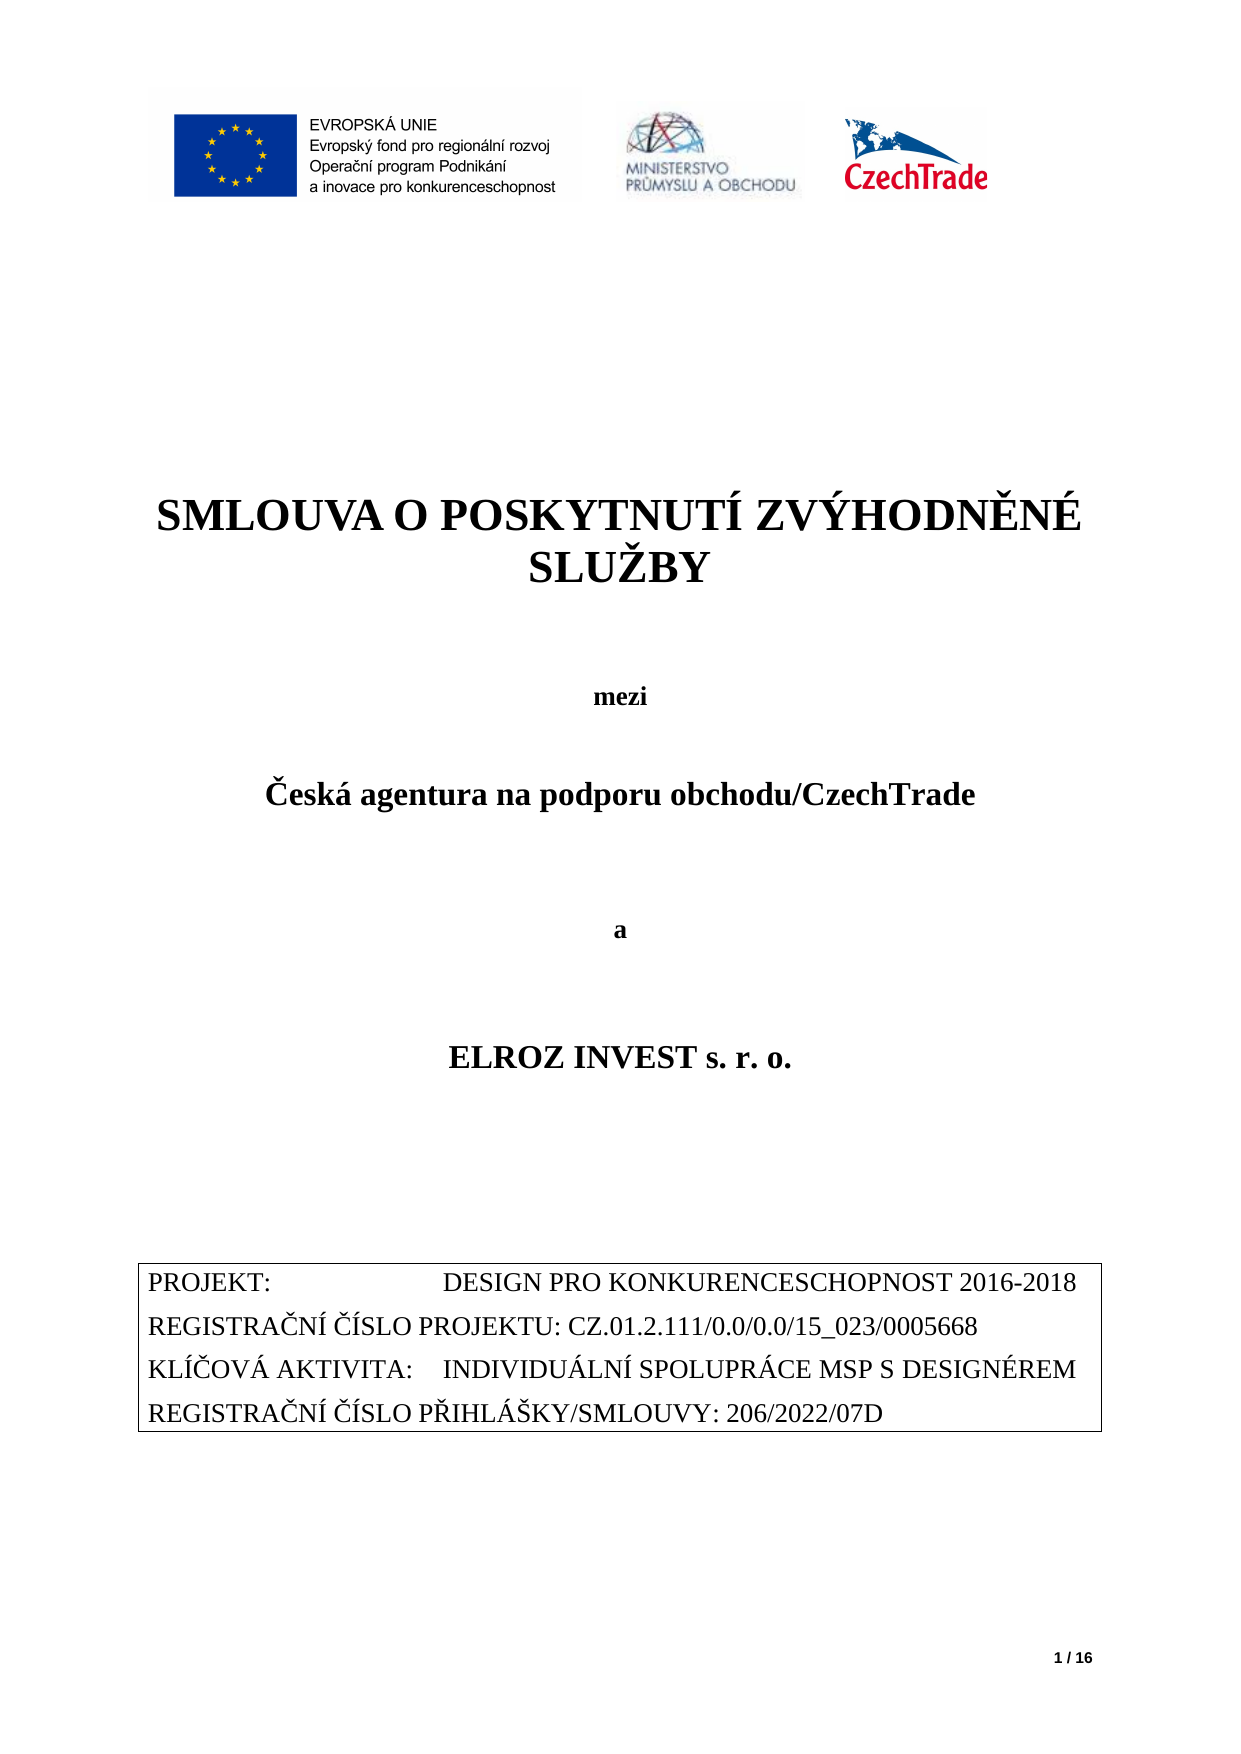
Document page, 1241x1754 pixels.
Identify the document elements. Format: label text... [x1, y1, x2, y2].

text a [148, 913, 1092, 944]
text KLÍČOVÁ AKTIVITA: INDIVIDUÁLNÍ SPOLUPRÁCE MSP S DESIGNÉREM [139, 1351, 1101, 1385]
picture [147, 87, 583, 202]
text PROJEKT: DESIGN PRO KONKURENCESCHOPNOST 2016-2018 [139, 1264, 1101, 1297]
text Česká agentura na podporu obchodu/CzechTrade [148, 774, 1092, 812]
title Smlouva o poskytnutí zvýhodněné služby [148, 487, 1092, 593]
text Registrační číslo PŘIHLÁŠKY/SMLOUVY: 206/2022/07D [139, 1394, 1101, 1431]
text ELROZ INVEST s. r. o. [148, 1038, 1092, 1076]
picture [845, 107, 988, 202]
text REGISTRAČNÍ ČÍSLO PROJEKTU: CZ.01.2.111/0.0/0.0/15_023/0005668 [139, 1307, 1101, 1341]
text mezi [148, 680, 1092, 711]
picture [616, 101, 805, 202]
